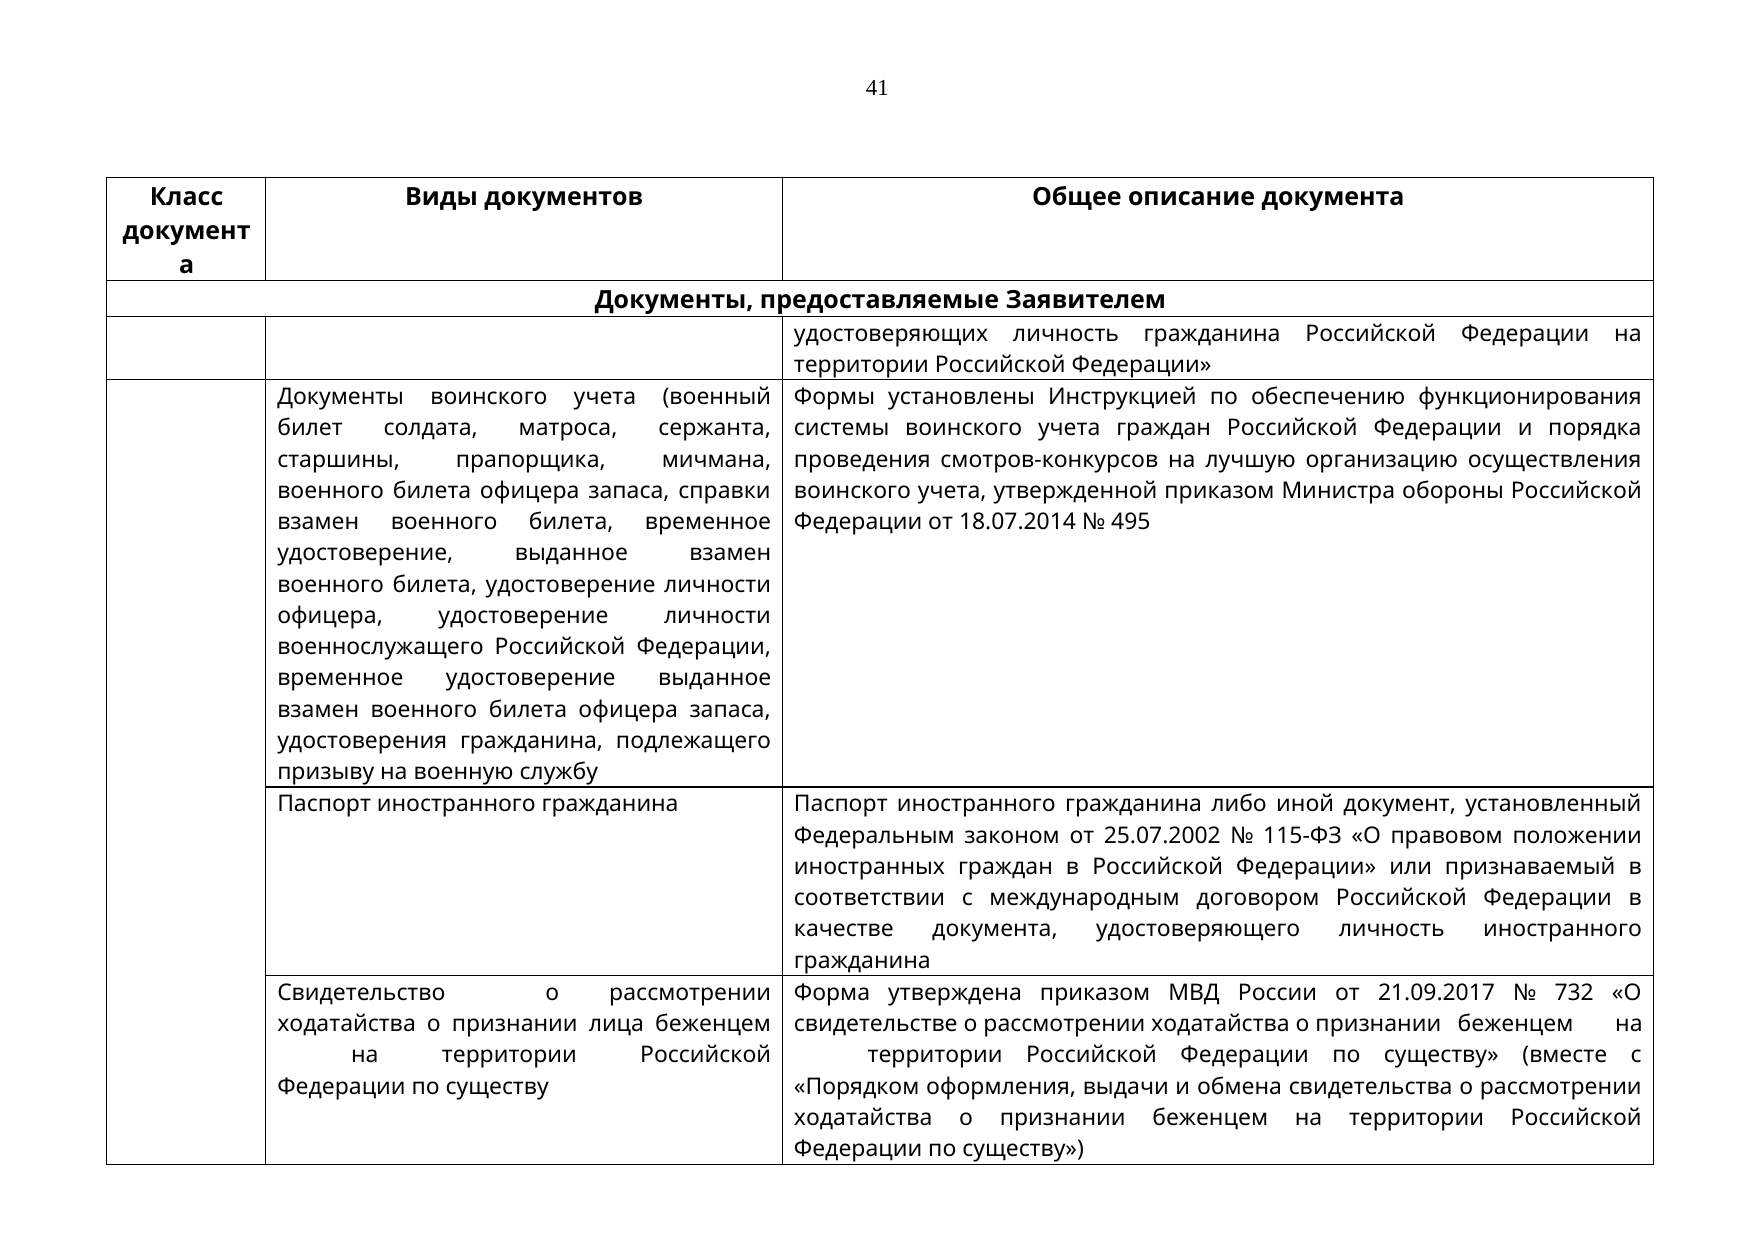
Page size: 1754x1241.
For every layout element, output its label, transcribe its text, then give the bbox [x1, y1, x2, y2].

table_cell Свидетельство о рассмотрении ходатайства о признании лица беженцем на территории Российской Федерации по существу [266, 976, 782, 1163]
table_cell Формы установлены Инструкцией по обеспечению функционирования системы воинского учета граждан Российской Федерации и порядка проведения смотров-конкурсов на лучшую организацию осуществления воинского учета, утвержденной приказом Министра обороны Российской Федерации от 18.07.2014 № 495 [783, 380, 1653, 786]
table_header Виды документов [266, 178, 782, 280]
table_cell [107, 380, 265, 1163]
table_cell Форма утверждена приказом МВД России от 21.09.2017 № 732 «О свидетельстве о рассмотрении ходатайства о признании беженцем на территории Российской Федерации по существу» (вместе с «Порядком оформления, выдачи и обмена свидетельства о рассмотрении ходатайства о признании беженцем на территории Российской Федерации по существу») [783, 976, 1653, 1163]
table_header Общее описание документа [783, 178, 1653, 280]
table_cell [266, 317, 782, 379]
table_header Класс документа [107, 178, 265, 280]
table_cell Паспорт иностранного гражданина [266, 788, 782, 975]
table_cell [783, 317, 1653, 379]
table_cell Документы воинского учета (военный билет солдата, матроса, сержанта, старшины, прапорщика, мичмана, военного билета офицера запаса, справки взамен военного билета, временное удостоверение, выданное взамен военного билета, удостоверение личности офицера, удостоверение личности военнослужащего Российской Федерации, временное удостоверение выданное взамен военного билета офицера запаса, удостоверения гражданина, подлежащего призыву на военную службу [266, 380, 782, 786]
table_cell Паспорт иностранного гражданина либо иной документ, установленный Федеральным законом от 25.07.2002 № 115-ФЗ «О правовом положении иностранных граждан в Российской Федерации» или признаваемый в соответствии с международным договором Российской Федерации в качестве документа, удостоверяющего личность иностранного гражданина [783, 788, 1653, 975]
table_cell Документы, предоставляемые Заявителем [107, 281, 1653, 316]
